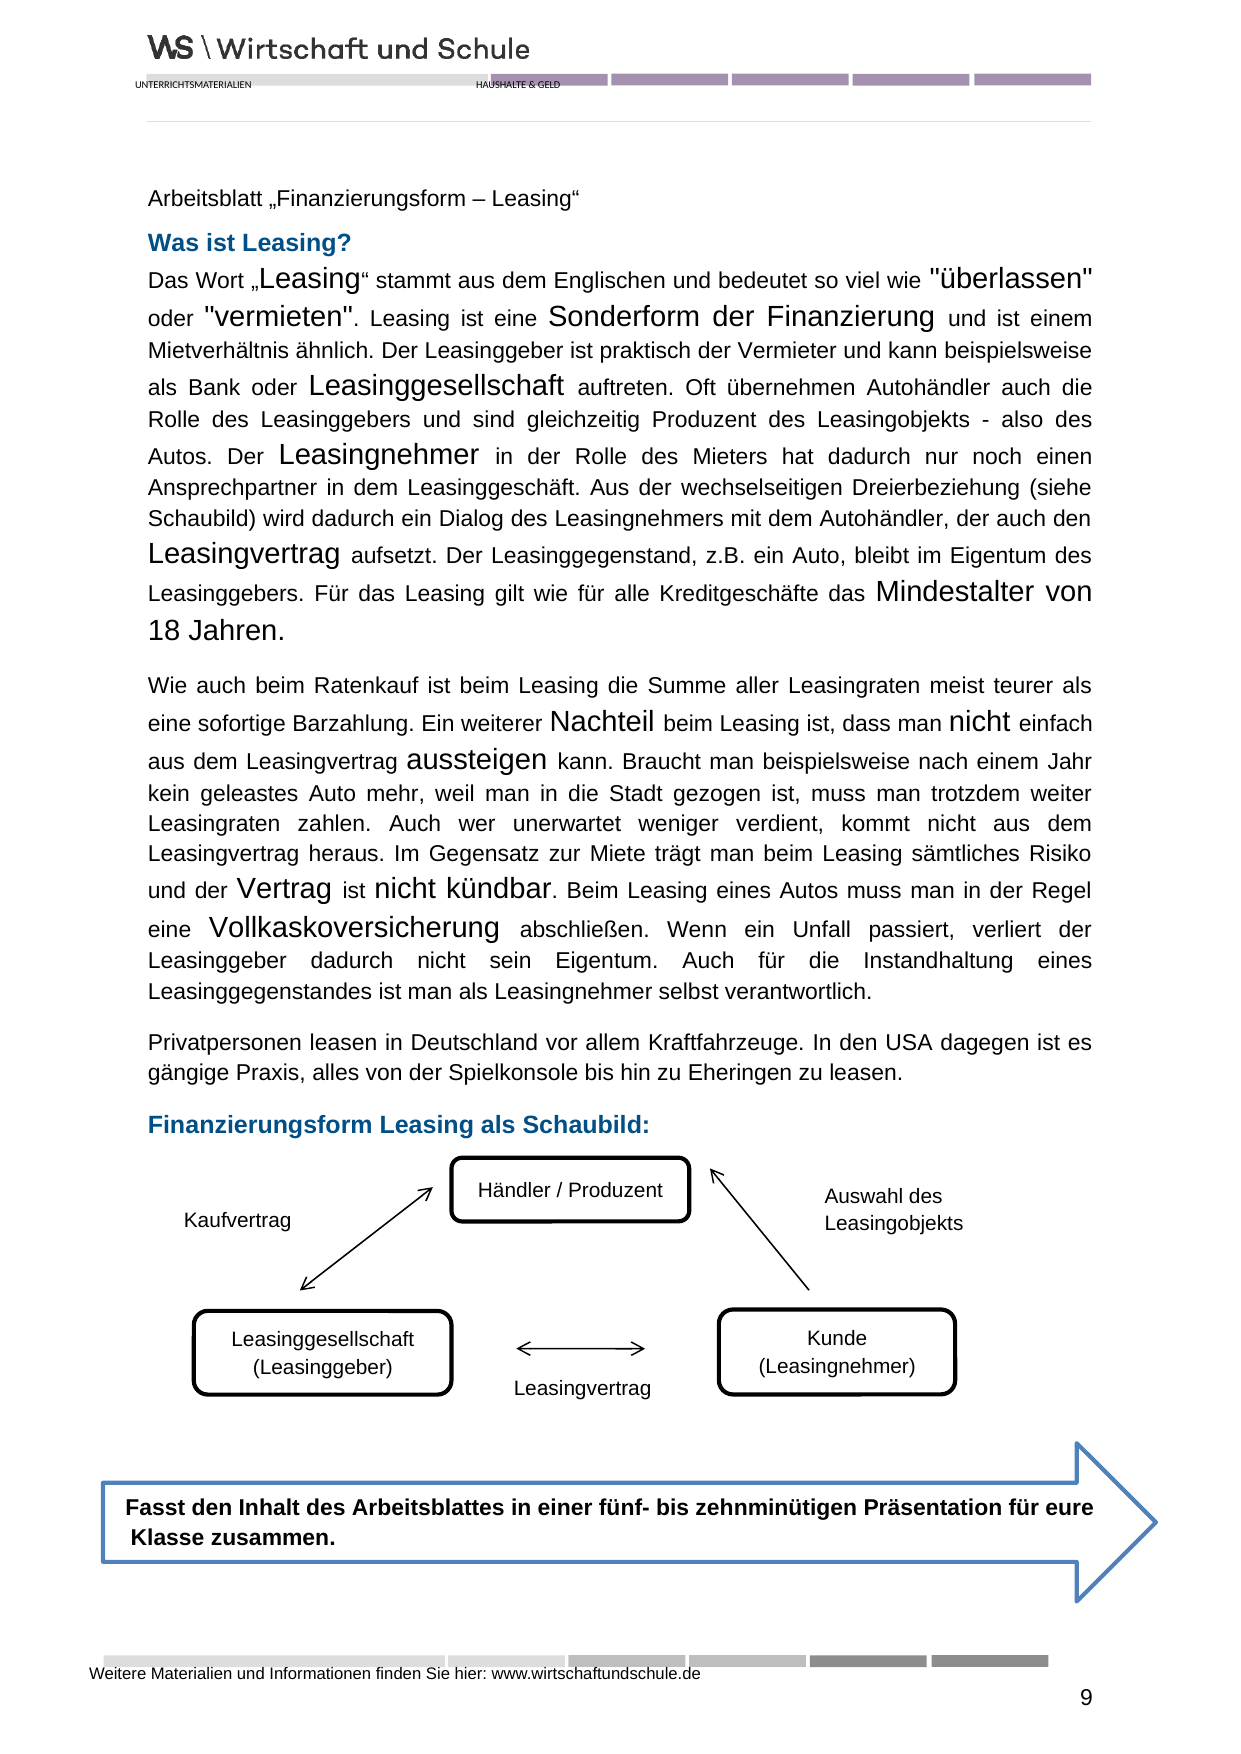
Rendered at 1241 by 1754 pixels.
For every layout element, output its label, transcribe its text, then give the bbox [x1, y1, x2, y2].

picture [147, 35, 529, 59]
text Finanzierungsform Leasing als Schaubild: [148, 1110, 1092, 1139]
text Privatpersonen leasen in Deutschland vor allem Kraftfahrzeuge. In den USA dagegen ist es gängige Praxis, alles von der Spielkonsole bis hin zu Eheringen zu leasen. [148, 1029, 1092, 1085]
text Arbeitsblatt „Überschuldung und Private Insolvenz“ [747, 1211, 1092, 1244]
text Arbeitsblatt „Überschuldung und Private Insolvenz“ [148, 1211, 399, 1244]
text Arbeitsblatt „Finanzierungsform – Leasing“ [148, 185, 1092, 212]
text Das Wort „Leasing“ stammt aus dem Englischen und bedeutet so viel wie "überlassen" oder "vermieten". Leasing ist eine Sonderform der Finanzierung und ist einem Mietverhältnis ähnlich. Der Leasinggeber ist praktisch der Vermieter und kann beispielsweise als Bank oder Leasinggesellschaft auftreten. Oft übernehmen Autohändler auch die Rolle des Leasinggebers und sind gleichzeitig Produzent des Leasingobjekts - also des Autos. Der Leasingnehmer in der Rolle des Mieters hat dadurch nur noch einen Ansprechpartner in dem Leasinggeschäft. Aus der wechselseitigen Dreierbeziehung (siehe Schaubild) wird dadurch ein Dialog des Leasingnehmers mit dem Autohändler, der auch den Leasingvertrag aufsetzt. Der Leasinggegenstand, z.B. ein Auto, bleibt im Eigentum des Leasinggebers. Für das Leasing gilt wie für alle Kreditgeschäfte das Mindestalter von 18 Jahren. [148, 261, 1092, 647]
text Wie auch beim Ratenkauf ist beim Leasing die Summe aller Leasingraten meist teurer als eine sofortige Barzahlung. Ein weiterer Nachteil beim Leasing ist, dass man nicht einfach aus dem Leasingvertrag aussteigen kann. Braucht man beispielsweise nach einem Jahr kein geleastes Auto mehr, weil man in die Stadt gezogen ist, muss man trotzdem weiter Leasingraten zahlen. Auch wer unerwartet weniger verdient, kommt nicht aus dem Leasingvertrag heraus. Im Gegensatz zur Miete trägt man beim Leasing sämtliches Risiko und der Vertrag ist nicht kündbar. Beim Leasing eines Autos muss man in der Regel eine Vollkaskoversicherung abschließen. Wenn ein Unfall passiert, verliert der Leasinggeber dadurch nicht sein Eigentum. Auch für die Instandhaltung eines Leasinggegenstandes ist man als Leasingnehmer selbst verantwortlich. [148, 672, 1092, 1004]
text Was ist Leasing? [148, 228, 1092, 257]
text Arbeitsblatt „Überschuldung und Private Insolvenz“ [363, 1211, 769, 1244]
